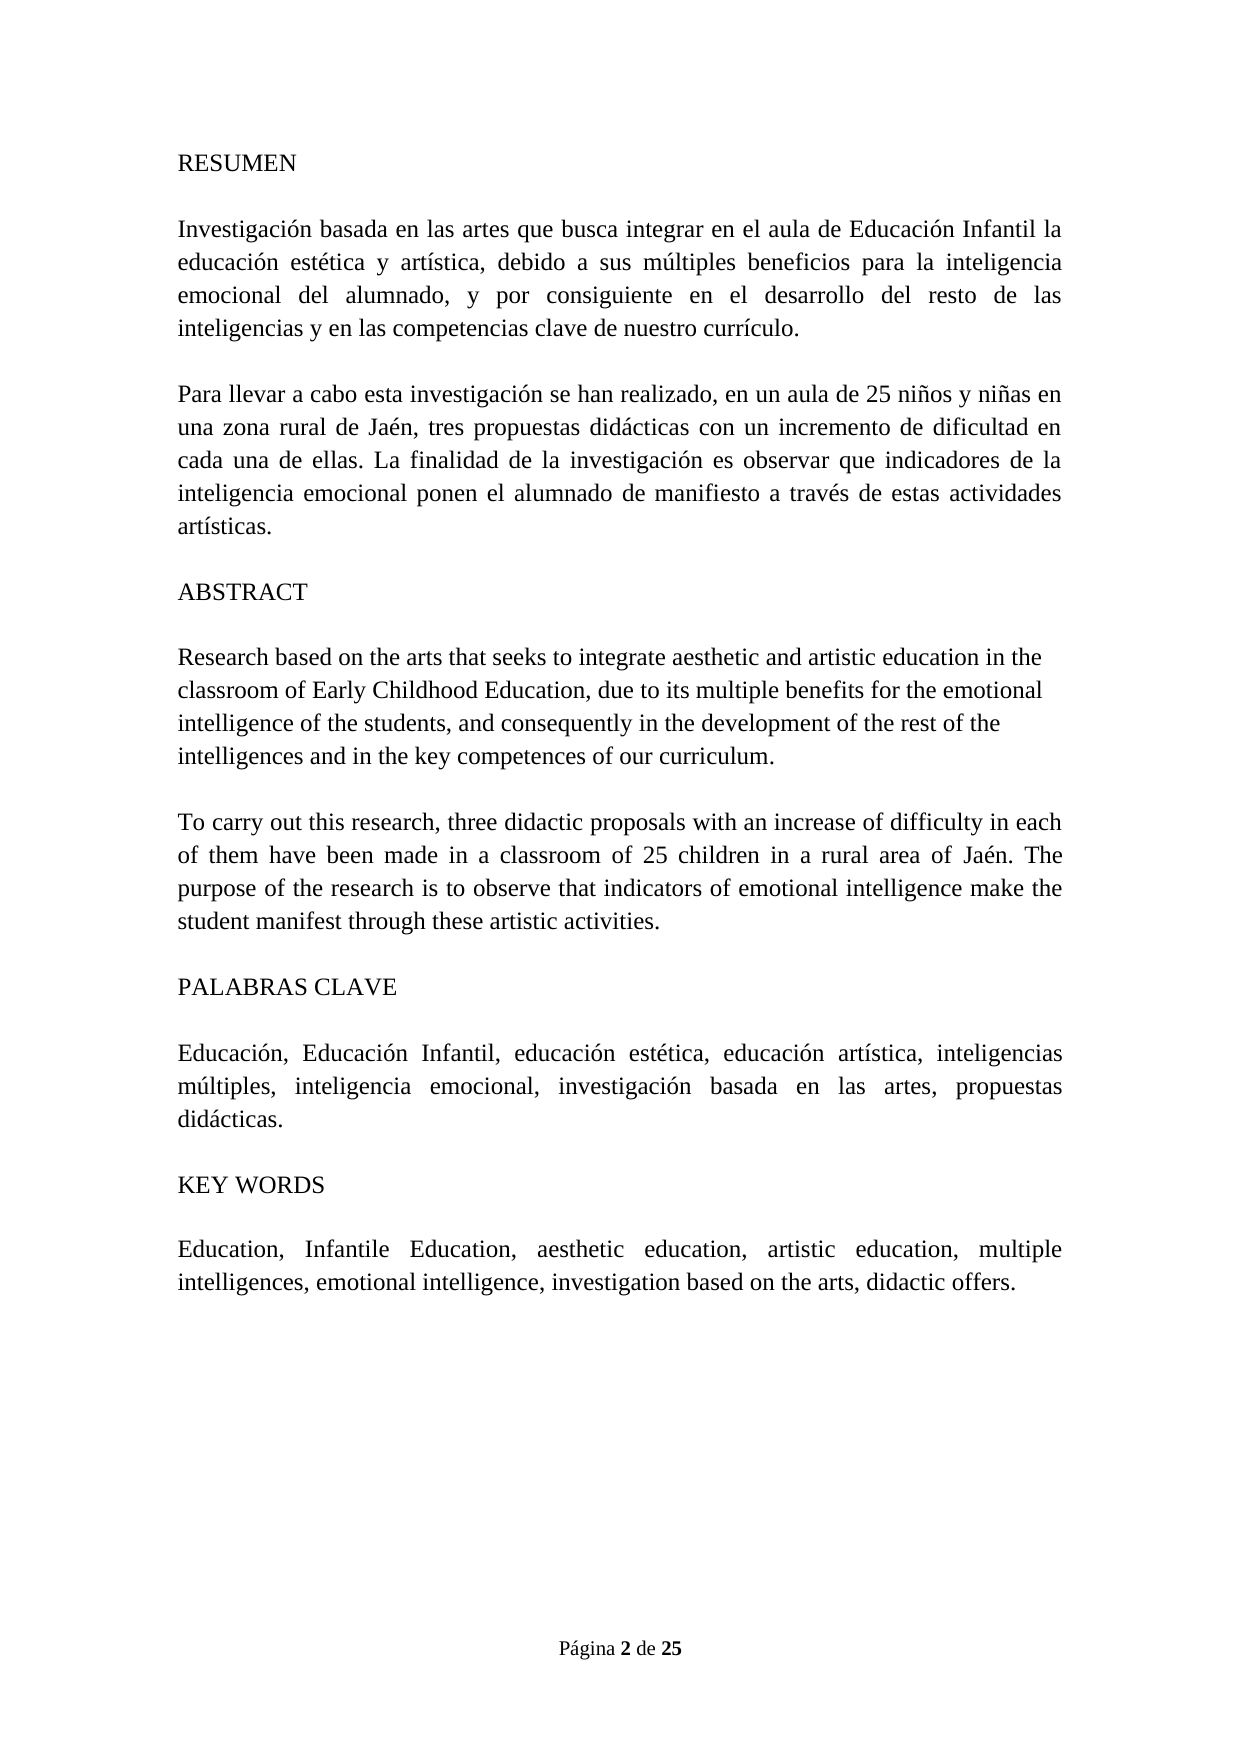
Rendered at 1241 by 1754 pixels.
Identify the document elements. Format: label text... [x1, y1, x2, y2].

text Education, Infantile Education, aesthetic education, artistic education, multiple intelligences, emotional intelligence, investigation based on the arts, didactic offers. [177, 1234, 1063, 1296]
text Para llevar a cabo esta investigación se han realizado, en un aula de 25 niños y niñas en una zona rural de Jaén, tres propuestas didácticas con un incremento de dificultad en cada una de ellas. La finalidad de la investigación es observar que indicadores de la inteligencia emocional ponen el alumnado de manifiesto a través de estas actividades artísticas. [177, 379, 1063, 539]
text Investigación basada en las artes que busca integrar en el aula de Educación Infantil la educación estética y artística, debido a sus múltiples beneficios para la inteligencia emocional del alumnado, y por consiguiente en el desarrollo del resto de las inteligencias y en las competencias clave de nuestro currículo. [177, 214, 1063, 341]
text KEY WORDS [177, 1171, 1063, 1199]
text ABSTRACT [177, 577, 1063, 606]
text Educación, Educación Infantil, educación estética, educación artística, inteligencias múltiples, inteligencia emocional, investigación basada en las artes, propuestas didácticas. [177, 1038, 1063, 1133]
text Research based on the arts that seeks to integrate aesthetic and artistic education in the classroom of Early Childhood Education, due to its multiple benefits for the emotional intelligence of the students, and consequently in the development of the rest of the intelligences and in the key competences of our curriculum. [177, 610, 1063, 770]
text To carry out this research, three didactic proposals with an increase of difficulty in each of them have been made in a classroom of 25 children in a rural area of ​​Jaén. The purpose of the research is to observe that indicators of emotional intelligence make the student manifest through these artistic activities. [177, 807, 1063, 935]
text PALABRAS CLAVE [177, 972, 1063, 1001]
text RESUMEN [177, 148, 1063, 176]
